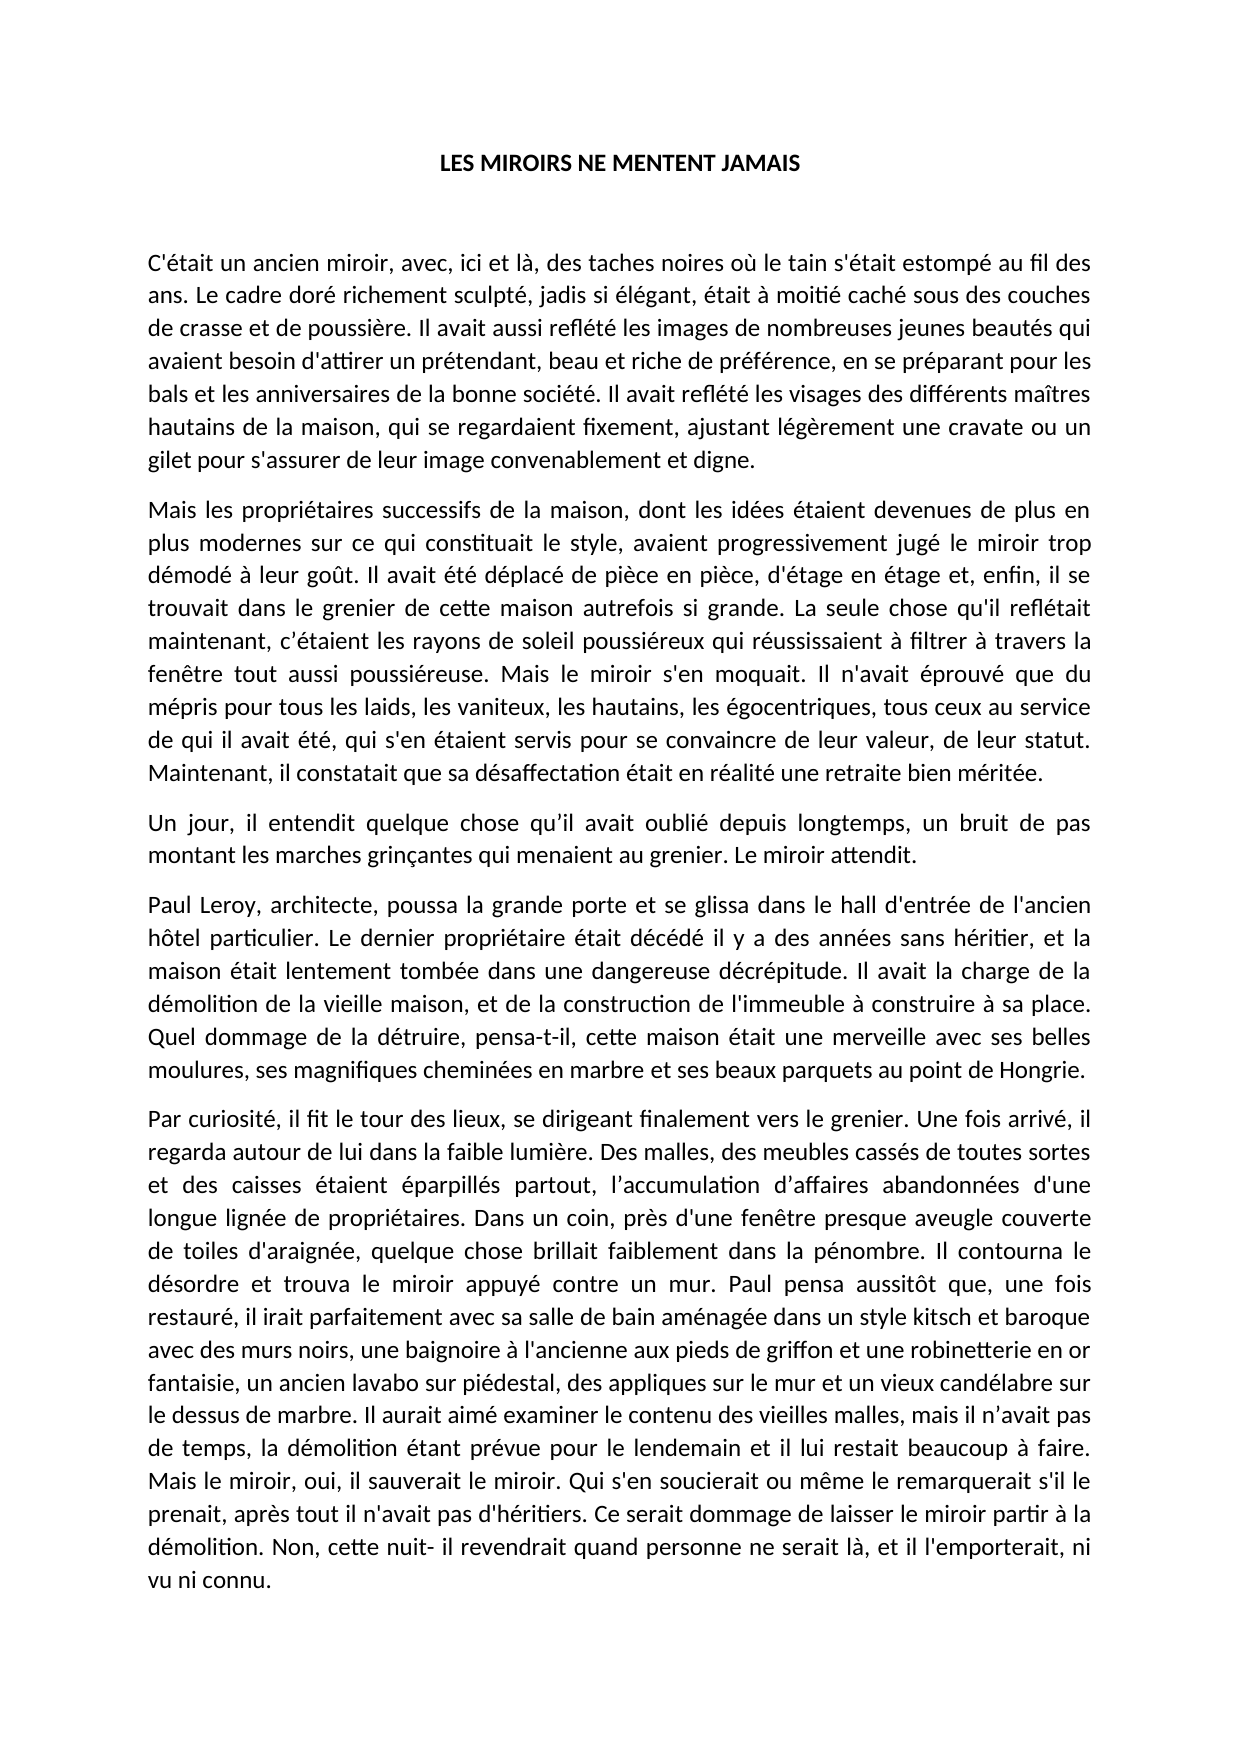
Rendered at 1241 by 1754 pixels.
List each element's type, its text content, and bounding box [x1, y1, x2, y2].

text LES MIROIRS NE MENTENT JAMAIS [148, 148, 1093, 178]
text Par curiosité, il fit le tour des lieux, se dirigeant finalement vers le grenier. Une fois arrivé, il regarda autour de lui dans la faible lumière. Des malles, des meubles cassés de toutes sortes et des caisses étaient éparpillés partout, l’accumulation d’affaires abandonnées d'une longue lignée de propriétaires. Dans un coin, près d'une fenêtre presque aveugle couverte de toiles d'araignée, quelque chose brillait faiblement dans la pénombre. Il contourna le désordre et trouva le miroir appuyé contre un mur. Paul pensa aussitôt que, une fois restauré, il irait parfaitement avec sa salle de bain aménagée dans un style kitsch et baroque avec des murs noirs, une baignoire à l'ancienne aux pieds de griffon et une robinetterie en or fantaisie, un ancien lavabo sur piédestal, des appliques sur le mur et un vieux candélabre sur le dessus de marbre. Il aurait aimé examiner le contenu des vieilles malles, mais il n’avait pas de temps, la démolition étant prévue pour le lendemain et il lui restait beaucoup à faire. Mais le miroir, oui, il sauverait le miroir. Qui s'en soucierait ou même le remarquerait s'il le prenait, après tout il n'avait pas d'héritiers. Ce serait dommage de laisser le miroir partir à la démolition. Non, cette nuit- il revendrait quand personne ne serait là, et il l'emporterait, ni vu ni connu. [148, 1103, 1093, 1595]
text Un jour, il entendit quelque chose qu’il avait oublié depuis longtemps, un bruit de pas montant les marches grinçantes qui menaient au grenier. Le miroir attendit. [148, 807, 1093, 870]
text C'était un ancien miroir, avec, ici et là, des taches noires où le tain s'était estompé au fil des ans. Le cadre doré richement sculpté, jadis si élégant, était à moitié caché sous des couches de crasse et de poussière. Il avait aussi reflété les images de nombreuses jeunes beautés qui avaient besoin d'attirer un prétendant, beau et riche de préférence, en se préparant pour les bals et les anniversaires de la bonne société. Il avait reflété les visages des différents maîtres hautains de la maison, qui se regardaient fixement, ajustant légèrement une cravate ou un gilet pour s'assurer de leur image convenablement et digne. [148, 247, 1093, 475]
text Paul Leroy, architecte, poussa la grande porte et se glissa dans le hall d'entrée de l'ancien hôtel particulier. Le dernier propriétaire était décédé il y a des années sans héritier, et la maison était lentement tombée dans une dangereuse décrépitude. Il avait la charge de la démolition de la vieille maison, et de la construction de l'immeuble à construire à sa place. Quel dommage de la détruire, pensa-t-il, cette maison était une merveille avec ses belles moulures, ses magnifiques cheminées en marbre et ses beaux parquets au point de Hongrie. [148, 889, 1093, 1084]
text Mais les propriétaires successifs de la maison, dont les idées étaient devenues de plus en plus modernes sur ce qui constituait le style, avaient progressivement jugé le miroir trop démodé à leur goût. Il avait été déplacé de pièce en pièce, d'étage en étage et, enfin, il se trouvait dans le grenier de cette maison autrefois si grande. La seule chose qu'il reflétait maintenant, c’étaient les rayons de soleil poussiéreux qui réussissaient à filtrer à travers la fenêtre tout aussi poussiéreuse. Mais le miroir s'en moquait. Il n'avait éprouvé que du mépris pour tous les laids, les vaniteux, les hautains, les égocentriques, tous ceux au service de qui il avait été, qui s'en étaient servis pour se convaincre de leur valeur, de leur statut. Maintenant, il constatait que sa désaffectation était en réalité une retraite bien méritée. [148, 494, 1093, 788]
